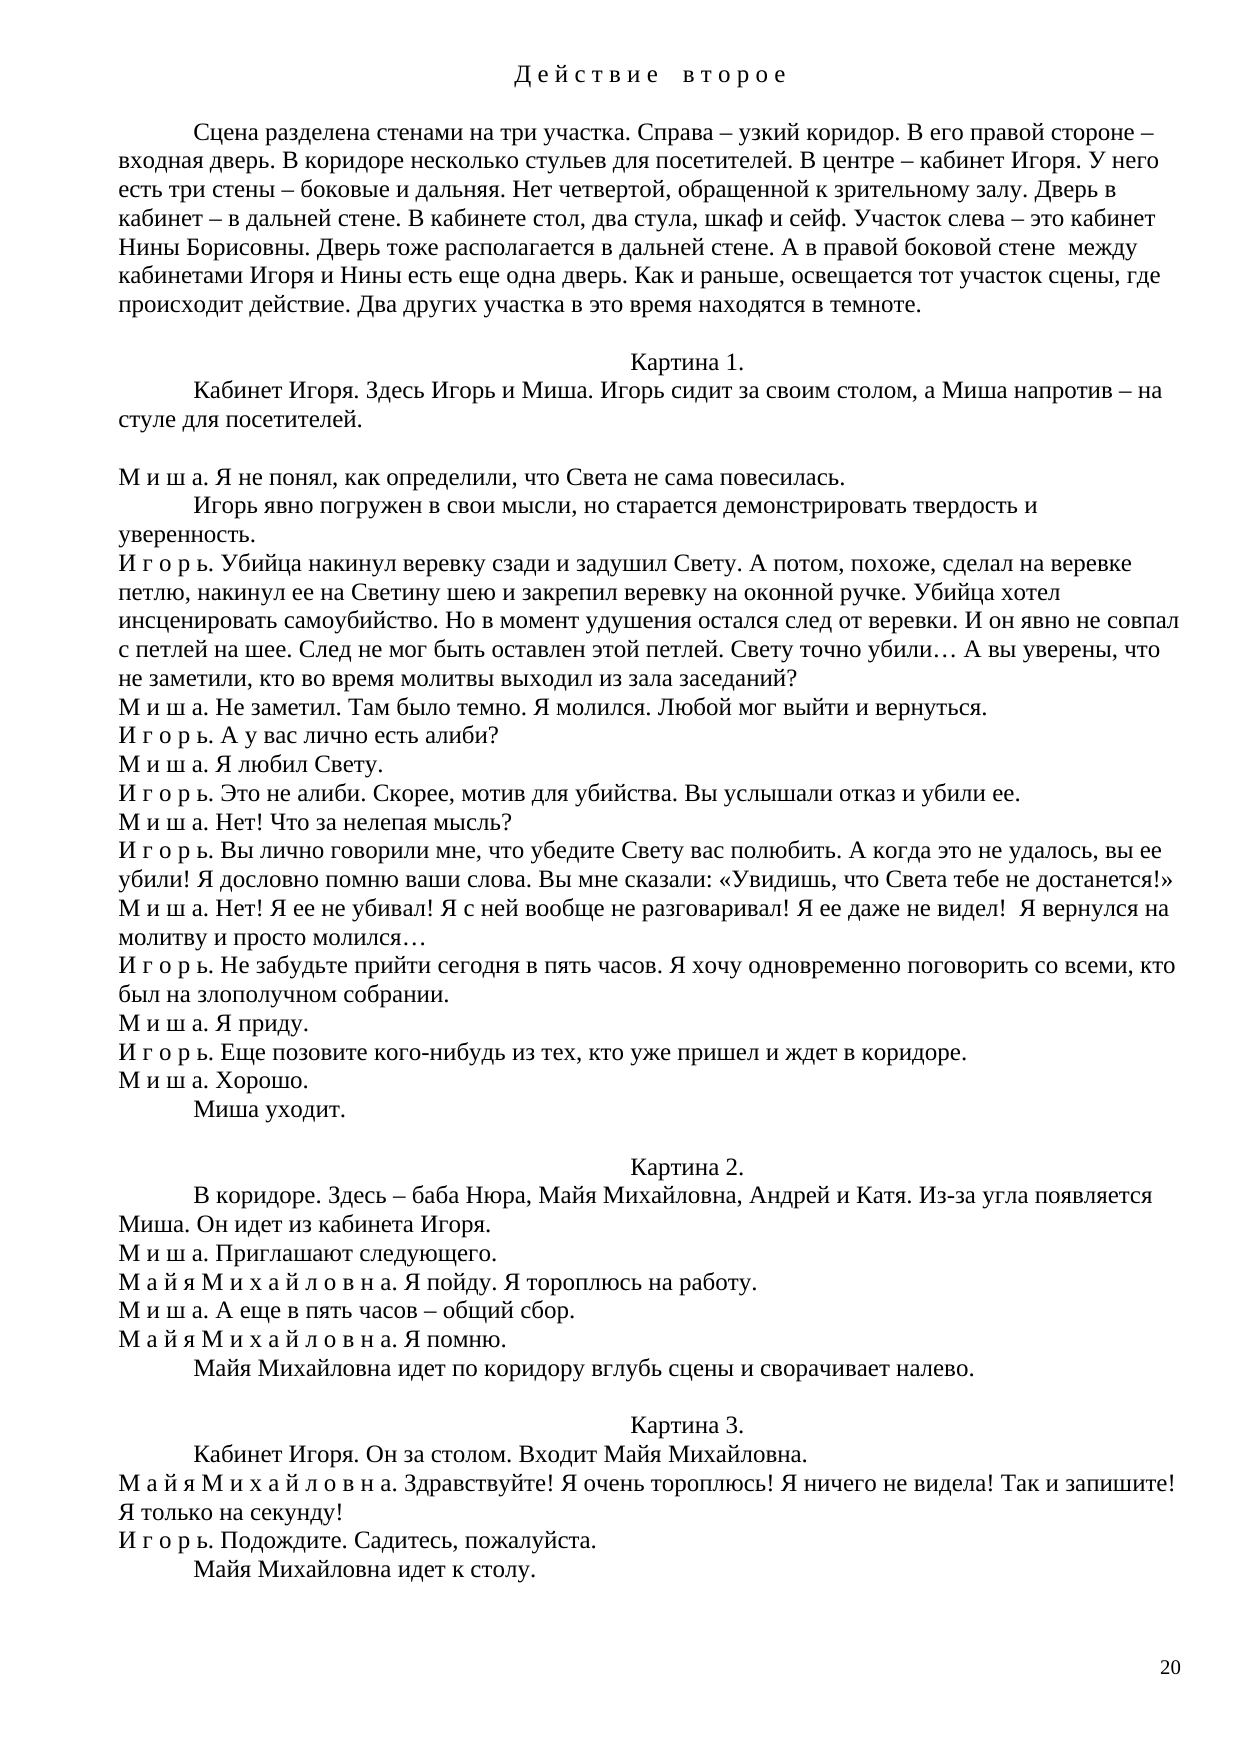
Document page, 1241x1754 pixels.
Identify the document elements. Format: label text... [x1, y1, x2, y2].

subtitle Миша уходит. [118, 1094, 1181, 1123]
subtitle М и ш а. Не заметил. Там было темно. Я молился. Любой мог выйти и вернуться. [118, 692, 1181, 720]
subtitle М и ш а. Я приду. [118, 1008, 1181, 1037]
subtitle М и ш а. Нет! Что за нелепая мысль? [118, 807, 1181, 835]
subtitle М и ш а. Я не понял, как определили, что Света не сама повесилась. [118, 462, 1181, 490]
subtitle Кабинет Игоря. Здесь Игорь и Миша. Игорь сидит за своим столом, а Миша напротив – на стуле для посетителей. [118, 375, 1181, 433]
subtitle Картина 2. [118, 1152, 1181, 1180]
subtitle Майя Михайловна идет к столу. [118, 1554, 1181, 1583]
subtitle И г о р ь. Еще позовите кого-нибудь из тех, кто уже пришел и ждет в коридоре. [118, 1037, 1181, 1065]
subtitle М и ш а. Я любил Свету. [118, 749, 1181, 778]
subtitle И г о р ь. Убийца накинул веревку сзади и задушил Свету. А потом, похоже, сделал на веревке петлю, накинул ее на Светину шею и закрепил веревку на оконной ручке. Убийца хотел инсценировать самоубийство. Но в момент удушения остался след от веревки. И он явно не совпал с петлей на шее. След не мог быть оставлен этой петлей. Свету точно убили… А вы уверены, что не заметили, кто во время молитвы выходил из зала заседаний? [118, 548, 1181, 692]
text Д е й с т в и е в т о р о е [118, 59, 1181, 88]
subtitle Игорь явно погружен в свои мысли, но старается демонстрировать твердость и уверенность. [118, 490, 1181, 548]
subtitle М и ш а. Приглашают следующего. [118, 1238, 1181, 1267]
subtitle М и ш а. А еще в пять часов – общий сбор. [118, 1295, 1181, 1324]
subtitle М а й я М и х а й л о в н а. Я пойду. Я тороплюсь на работу. [118, 1267, 1181, 1295]
subtitle Картина 3. [118, 1410, 1181, 1439]
subtitle Майя Михайловна идет по коридору вглубь сцены и сворачивает налево. [118, 1353, 1181, 1382]
subtitle Кабинет Игоря. Он за столом. Входит Майя Михайловна. [118, 1439, 1181, 1468]
subtitle И г о р ь. Это не алиби. Скорее, мотив для убийства. Вы услышали отказ и убили ее. [118, 778, 1181, 807]
subtitle И г о р ь. Подождите. Садитесь, пожалуйста. [118, 1525, 1181, 1554]
subtitle М и ш а. Нет! Я ее не убивал! Я с ней вообще не разговаривал! Я ее даже не видел! Я вернулся на молитву и просто молился… [118, 893, 1181, 950]
subtitle Сцена разделена стенами на три участка. Справа – узкий коридор. В его правой стороне – входная дверь. В коридоре несколько стульев для посетителей. В центре – кабинет Игоря. У него есть три стены – боковые и дальняя. Нет четвертой, обращенной к зрительному залу. Дверь в кабинет – в дальней стене. В кабинете стол, два стула, шкаф и сейф. Участок слева – это кабинет Нины Борисовны. Дверь тоже располагается в дальней стене. А в правой боковой стене между кабинетами Игоря и Нины есть еще одна дверь. Как и раньше, освещается тот участок сцены, где происходит действие. Два других участка в это время находятся в темноте. [118, 117, 1181, 318]
subtitle М а й я М и х а й л о в н а. Здравствуйте! Я очень тороплюсь! Я ничего не видела! Так и запишите! Я только на секунду! [118, 1468, 1181, 1525]
subtitle И г о р ь. А у вас лично есть алиби? [118, 720, 1181, 749]
subtitle И г о р ь. Вы лично говорили мне, что убедите Свету вас полюбить. А когда это не удалось, вы ее убили! Я дословно помню ваши слова. Вы мне сказали: «Увидишь, что Света тебе не достанется!» [118, 835, 1181, 893]
subtitle И г о р ь. Не забудьте прийти сегодня в пять часов. Я хочу одновременно поговорить со всеми, кто был на злополучном собрании. [118, 950, 1181, 1008]
subtitle Картина 1. [118, 347, 1181, 375]
subtitle М а й я М и х а й л о в н а. Я помню. [118, 1324, 1181, 1353]
subtitle М и ш а. Хорошо. [118, 1065, 1181, 1094]
subtitle В коридоре. Здесь – баба Нюра, Майя Михайловна, Андрей и Катя. Из-за угла появляется Миша. Он идет из кабинета Игоря. [118, 1180, 1181, 1238]
